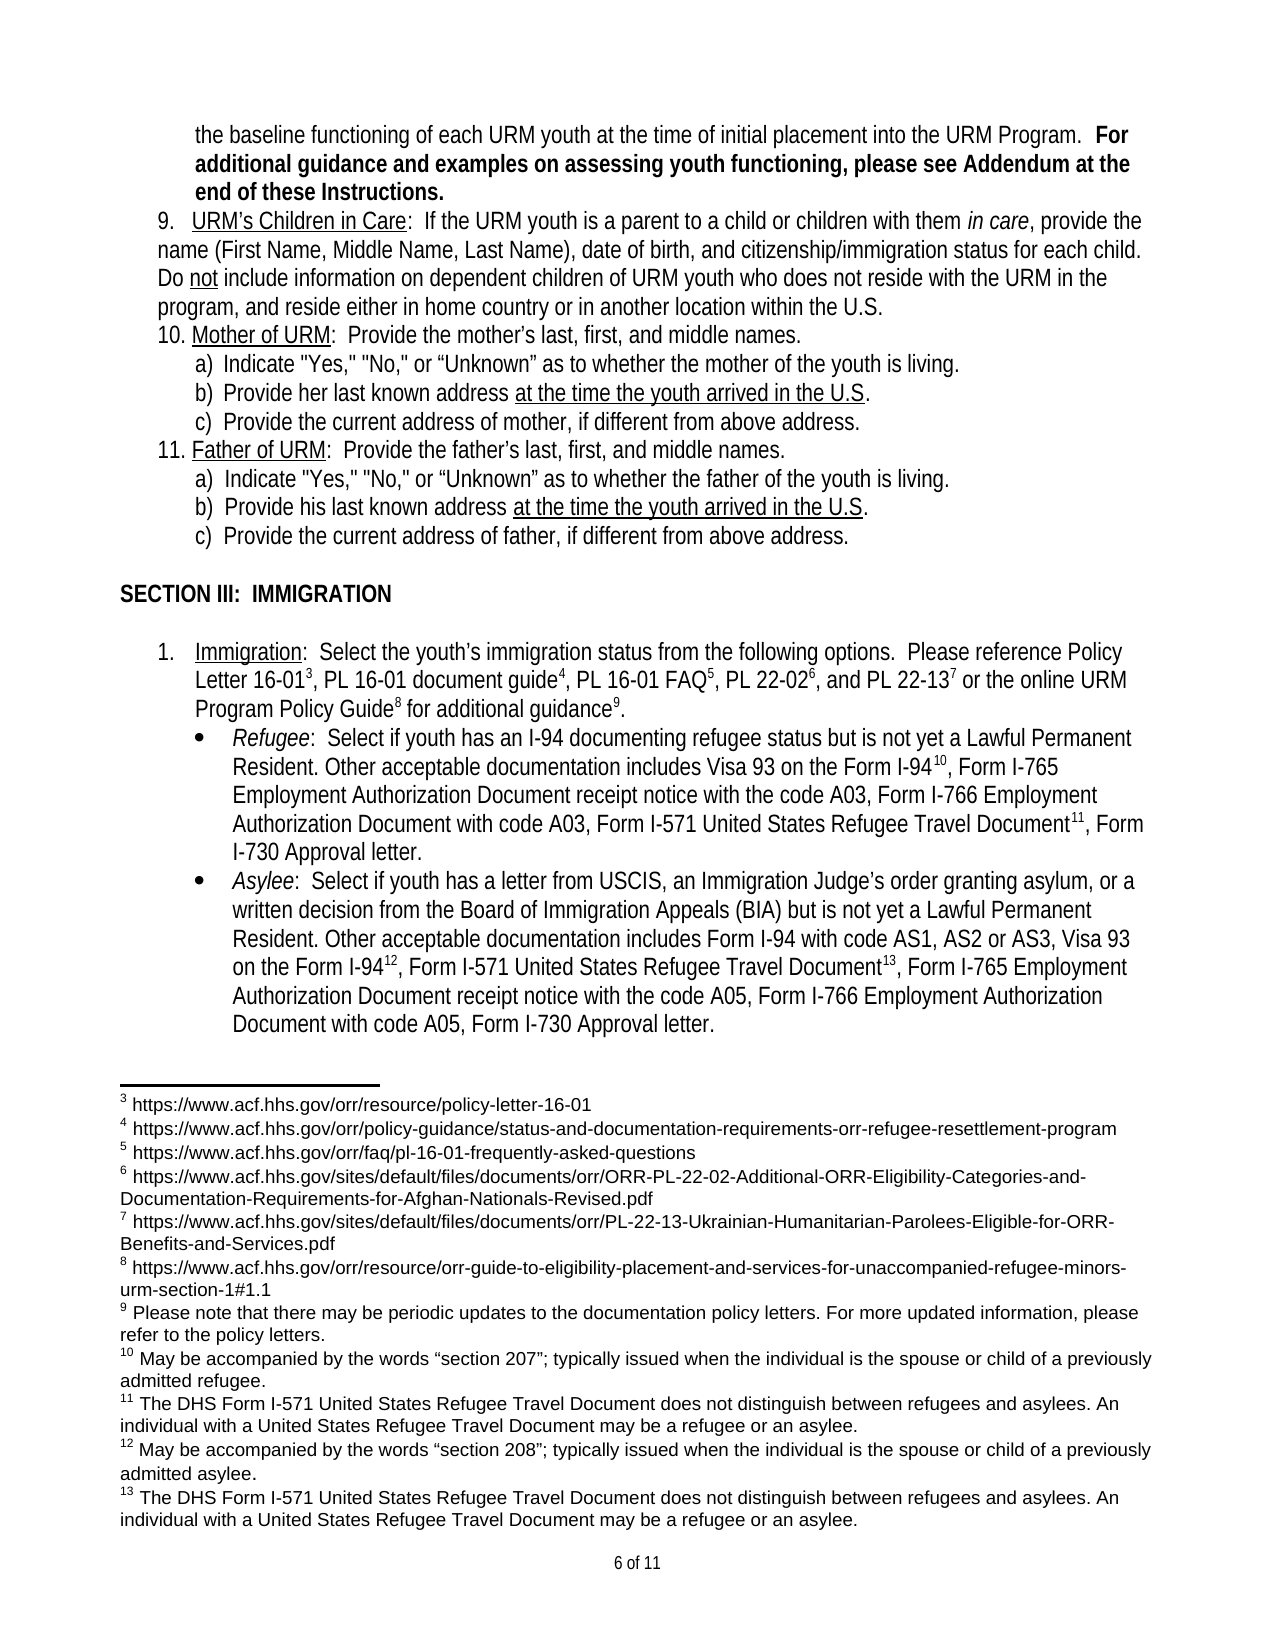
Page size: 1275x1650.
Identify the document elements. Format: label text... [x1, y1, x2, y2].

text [195, 120, 1155, 206]
text SECTION III: IMMIGRATION [120, 579, 1155, 607]
list Asylee: Select if youth has a letter from USCIS, an Immigration Judge’s order granting asylum, or a written decision from the Board of Immigration Appeals (BIA) but is not yet a Lawful Permanent Resident. Other acceptable documentation includes Form I-94 with code AS1, AS2 or AS3, Visa 93 on the Form I-94, Form I-571 United States Refugee Travel Document, Form I-765 Employment Authorization Document receipt notice with the code A05, Form I-766 Employment Authorization Document with code A05, Form I-730 Approval letter. [195, 866, 1155, 1038]
list Provide her last known address at the time the youth arrived in the U.S. [195, 378, 1155, 406]
text 9. URM’s Children in Care: If the URM youth is a parent to a child or children with them in care, provide the name (First Name, Middle Name, Last Name), date of birth, and citizenship/immigration status for each child. Do not include information on dependent children of URM youth who does not reside with the URM in the program, and reside either in home country or in another location within the U.S. [157, 206, 1155, 321]
list Provide the current address of mother, if different from above address. [195, 406, 1155, 435]
list Indicate "Yes," "No," or “Unknown” as to whether the mother of the youth is living. [195, 349, 1155, 378]
text 11. Father of URM: Provide the father’s last, first, and middle names. [157, 435, 1155, 464]
text a) Indicate "Yes," "No," or “Unknown” as to whether the father of the youth is living. [195, 464, 1155, 492]
list Immigration: Select the youth’s immigration status from the following options. Please reference Policy Letter 16-01, PL 16-01 document guide, PL 16-01 FAQ, PL 22-02, and PL 22-13 or the online URM Program Policy Guide for additional guidance. [157, 637, 1155, 723]
text c) Provide the current address of father, if different from above address. [195, 521, 1155, 550]
list Refugee: Select if youth has an I-94 documenting refugee status but is not yet a Lawful Permanent Resident. Other acceptable documentation includes Visa 93 on the Form I-94, Form I-765 Employment Authorization Document receipt notice with the code A03, Form I-766 Employment Authorization Document with code A03, Form I-571 United States Refugee Travel Document, Form I-730 Approval letter. [195, 723, 1155, 866]
text 10. Mother of URM: Provide the mother’s last, first, and middle names. [157, 321, 1155, 349]
text b) Provide his last known address at the time the youth arrived in the U.S. [195, 492, 1155, 521]
